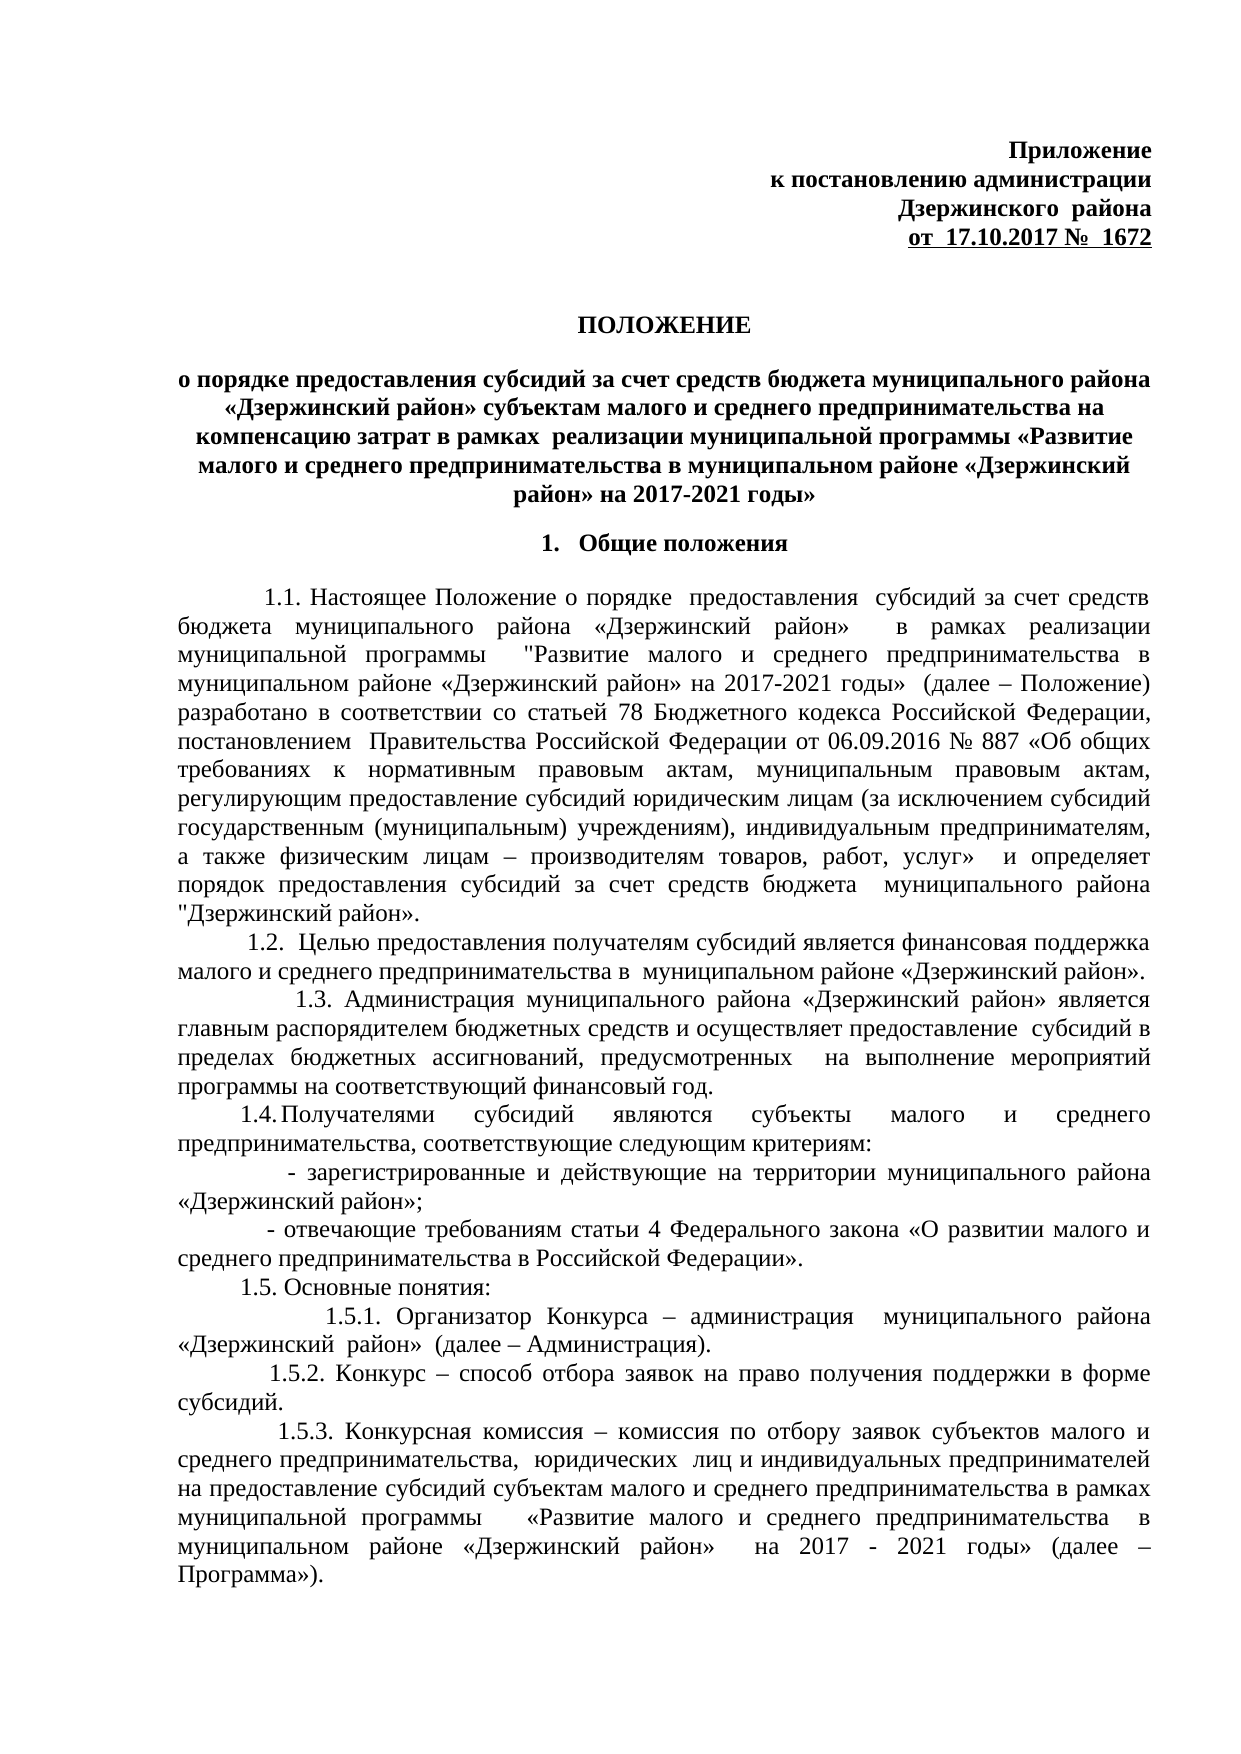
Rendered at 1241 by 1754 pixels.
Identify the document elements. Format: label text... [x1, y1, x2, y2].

text Приложение [768, 135, 1152, 164]
text от 17.10.2017 № 1672 [767, 222, 1152, 250]
text 1.1. Настоящее Положение о порядке предоставления субсидий за счет средств бюджета муниципального района «Дзержинский район» в рамках реализации муниципальной программы "Развитие малого и среднего предпринимательства в муниципальном районе «Дзержинский район» на 2017-2021 годы» (далее – Положение) разработано в соответствии со статьей 78 Бюджетного кодекса Российской Федерации, постановлением Правительства Российской Федерации от 06.09.2016 № 887 «Об общих требованиях к нормативным правовым актам, муниципальным правовым актам, регулирующим предоставление субсидий юридическим лицам (за исключением субсидий государственным (муниципальным) учреждениям), индивидуальным предпринимателям, а также физическим лицам – производителям товаров, работ, услуг» и определяет порядок предоставления субсидий за счет средств бюджета муниципального района "Дзержинский район». [177, 582, 1152, 927]
text 1.5.1. Организатор Конкурса – администрация муниципального района «Дзержинский район» (далее – Администрация). [177, 1301, 1152, 1358]
text 1.2. Целью предоставления получателям субсидий является финансовая поддержка малого и среднего предпринимательства в муниципальном районе «Дзержинский район». [177, 927, 1152, 984]
text к постановлению администрации Дзержинского района [768, 164, 1152, 222]
text 1.5. Основные понятия: [177, 1272, 1152, 1301]
text 1.5.3. Конкурсная комиссия – комиссия по отбору заявок субъектов малого и среднего предпринимательства, юридических лиц и индивидуальных предпринимателей на предоставление субсидий субъектам малого и среднего предпринимательства в рамках муниципальной программы «Развитие малого и среднего предпринимательства в муниципальном районе «Дзержинский район» на 2017 - 2021 годы» (далее – Программа»). [177, 1416, 1152, 1588]
text - отвечающие требованиям статьи 4 Федерального закона «О развитии малого и среднего предпринимательства в Российской Федерации». [177, 1214, 1152, 1272]
list Общие положения [177, 528, 1152, 557]
text 1.5.2. Конкурс – способ отбора заявок на право получения поддержки в форме субсидий. [177, 1358, 1152, 1416]
text о порядке предоставления субсидий за счет средств бюджета муниципального района «Дзержинский район» субъектам малого и среднего предпринимательства на компенсацию затрат в рамках реализации муниципальной программы «Развитие малого и среднего предпринимательства в муниципальном районе «Дзержинский район» на 2017-2021 годы» [177, 364, 1152, 507]
text 1.3. Администрация муниципального района «Дзержинский район» является главным распорядителем бюджетных средств и осуществляет предоставление субсидий в пределах бюджетных ассигнований, предусмотренных на выполнение мероприятий программы на соответствующий финансовый год. [177, 984, 1152, 1099]
text 1.4. Получателями субсидий являются субъекты малого и среднего предпринимательства, соответствующие следующим критериям: [177, 1099, 1152, 1157]
text - зарегистрированные и действующие на территории муниципального района «Дзержинский район»; [177, 1157, 1152, 1214]
text ПОЛОЖЕНИЕ [177, 310, 1152, 338]
